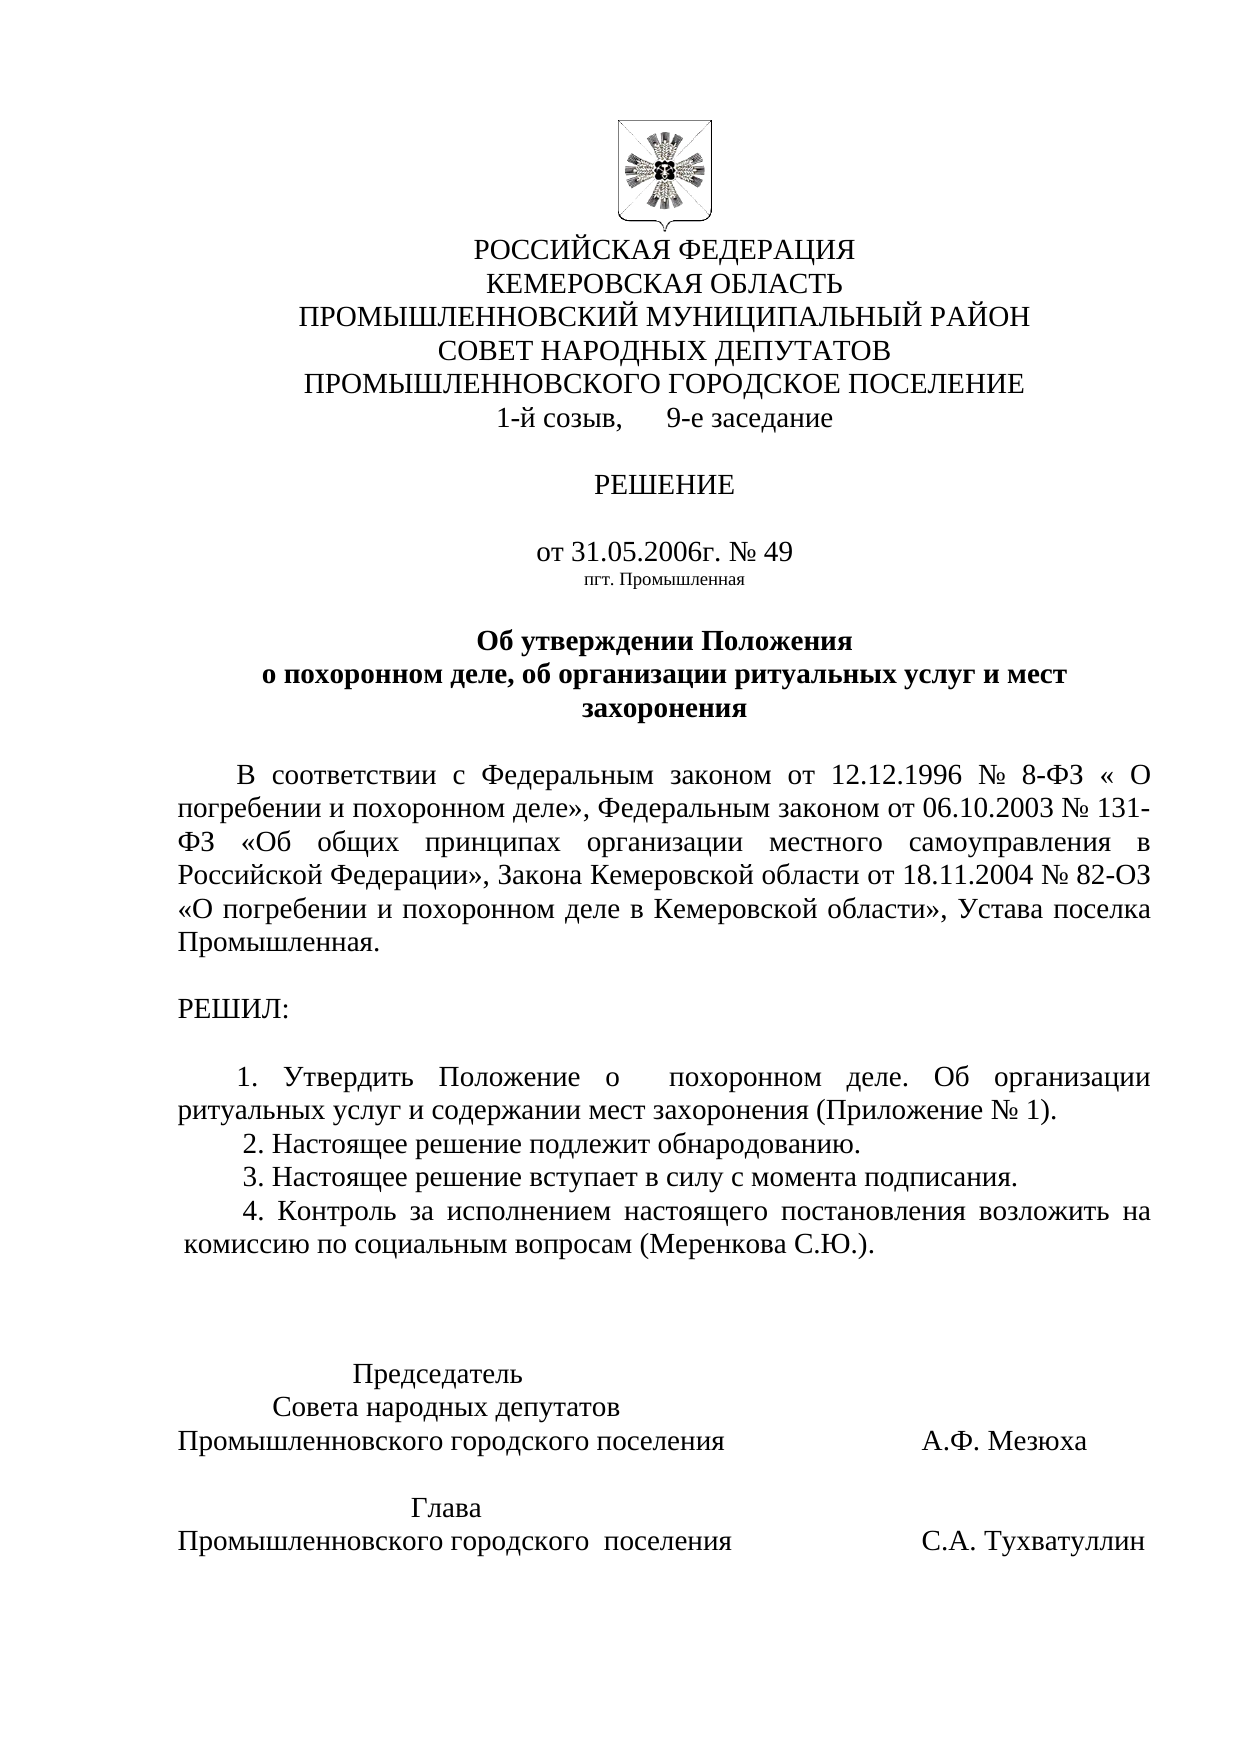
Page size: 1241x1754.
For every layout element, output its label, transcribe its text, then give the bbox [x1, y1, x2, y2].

text Председатель [177, 1356, 1152, 1389]
text пгт. Промышленная [177, 568, 1152, 589]
text В соответствии с Федеральным законом от 12.12.1996 № 8-ФЗ « О погребении и похоронном деле», Федеральным законом от 06.10.2003 № 131-ФЗ «Об общих принципах организации местного самоуправления в Российской Федерации», Закона Кемеровской области от 18.11.2004 № 82-ОЗ «О погребении и похоронном деле в Кемеровской области», Устава поселка Промышленная. [177, 757, 1152, 958]
text Глава [177, 1490, 1152, 1523]
text РОССИЙСКАЯ ФЕДЕРАЦИЯ [177, 232, 1152, 266]
text ПРОМЫШЛЕННОВСКИЙ МУНИЦИПАЛЬНЫЙ РАЙОН [177, 299, 1152, 333]
text 2. Настоящее решение подлежит обнародованию. [183, 1126, 1152, 1159]
text Промышленновского городского поселения А.Ф. Мезюха [177, 1423, 1152, 1456]
text 1-й созыв, 9-е заседание [177, 400, 1152, 433]
text от 31.05.2006г. № 49 [177, 534, 1152, 568]
title Об утверждении Положения [177, 623, 1152, 656]
text Промышленновского городского поселения С.А. Тухватуллин [177, 1523, 1152, 1557]
text ПРОМЫШЛЕННОВСКОГО ГОРОДСКОЕ ПОСЕЛЕНИЕ [177, 366, 1152, 400]
text 1. Утвердить Положение о похоронном деле. Об организации ритуальных услуг и содержании мест захоронения (Приложение № 1). [177, 1059, 1152, 1126]
title о похоронном деле, об организации ритуальных услуг и мест захоронения [177, 656, 1152, 723]
text 4. Контроль за исполнением настоящего постановления возложить на комиссию по социальным вопросам (Меренкова С.Ю.). [183, 1193, 1152, 1260]
text СОВЕТ НАРОДНЫХ ДЕПУТАТОВ [177, 333, 1152, 366]
text КЕМЕРОВСКАЯ ОБЛАСТЬ [177, 266, 1152, 299]
subtitle РЕШЕНИЕ [177, 467, 1152, 501]
text 3. Настоящее решение вступает в силу с момента подписания. [183, 1159, 1152, 1193]
text Совета народных депутатов [177, 1389, 1152, 1423]
text РЕШИЛ: [177, 992, 1152, 1025]
